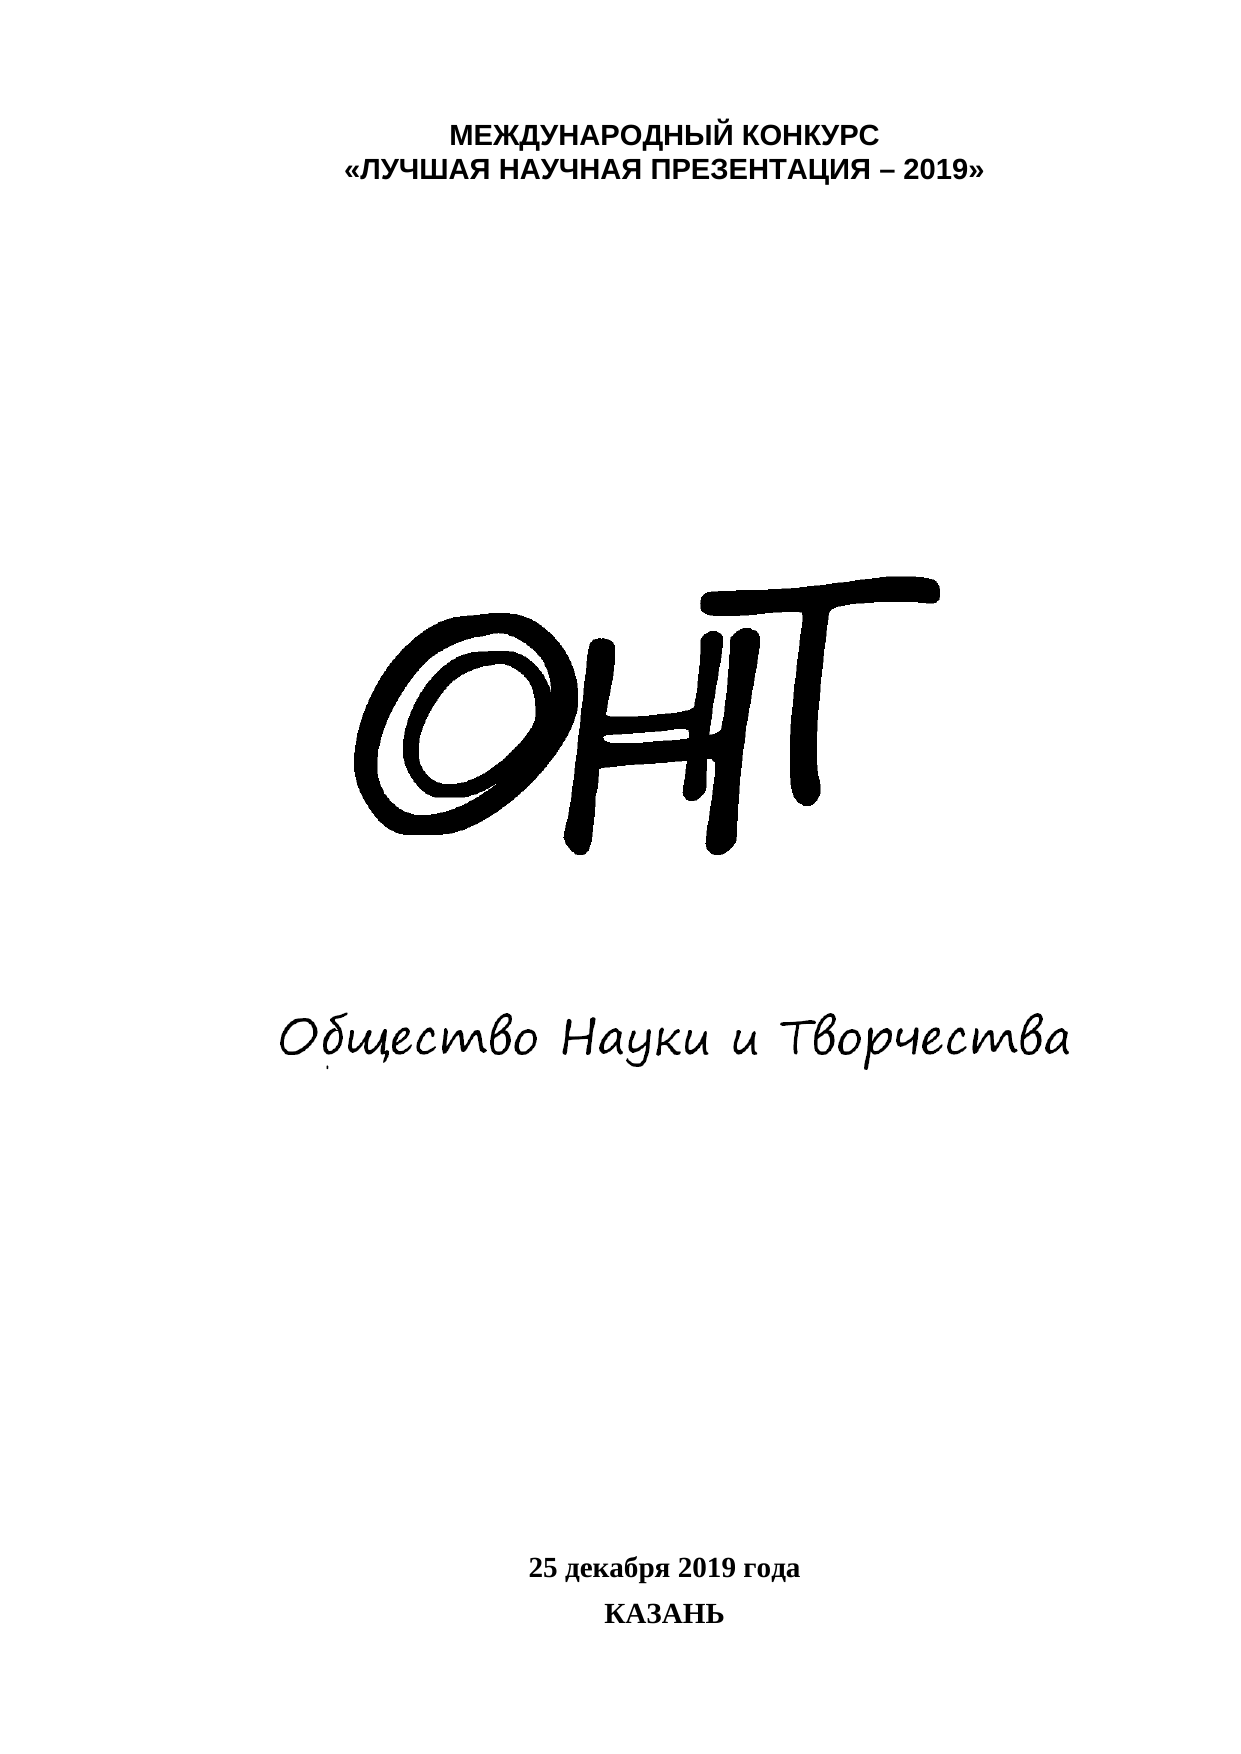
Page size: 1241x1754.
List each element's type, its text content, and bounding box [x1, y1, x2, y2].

picture [177, 352, 1152, 1261]
text 25 декабря 2019 года [177, 1550, 1152, 1583]
text КАЗАНЬ [59, 1596, 1152, 1629]
text МЕЖДУНАРОДНЫЙ КОНКУРС [177, 118, 1152, 152]
text «ЛУЧШАЯ НАУЧНАЯ ПРЕЗЕНТАЦИЯ – 2019» [177, 152, 1152, 219]
